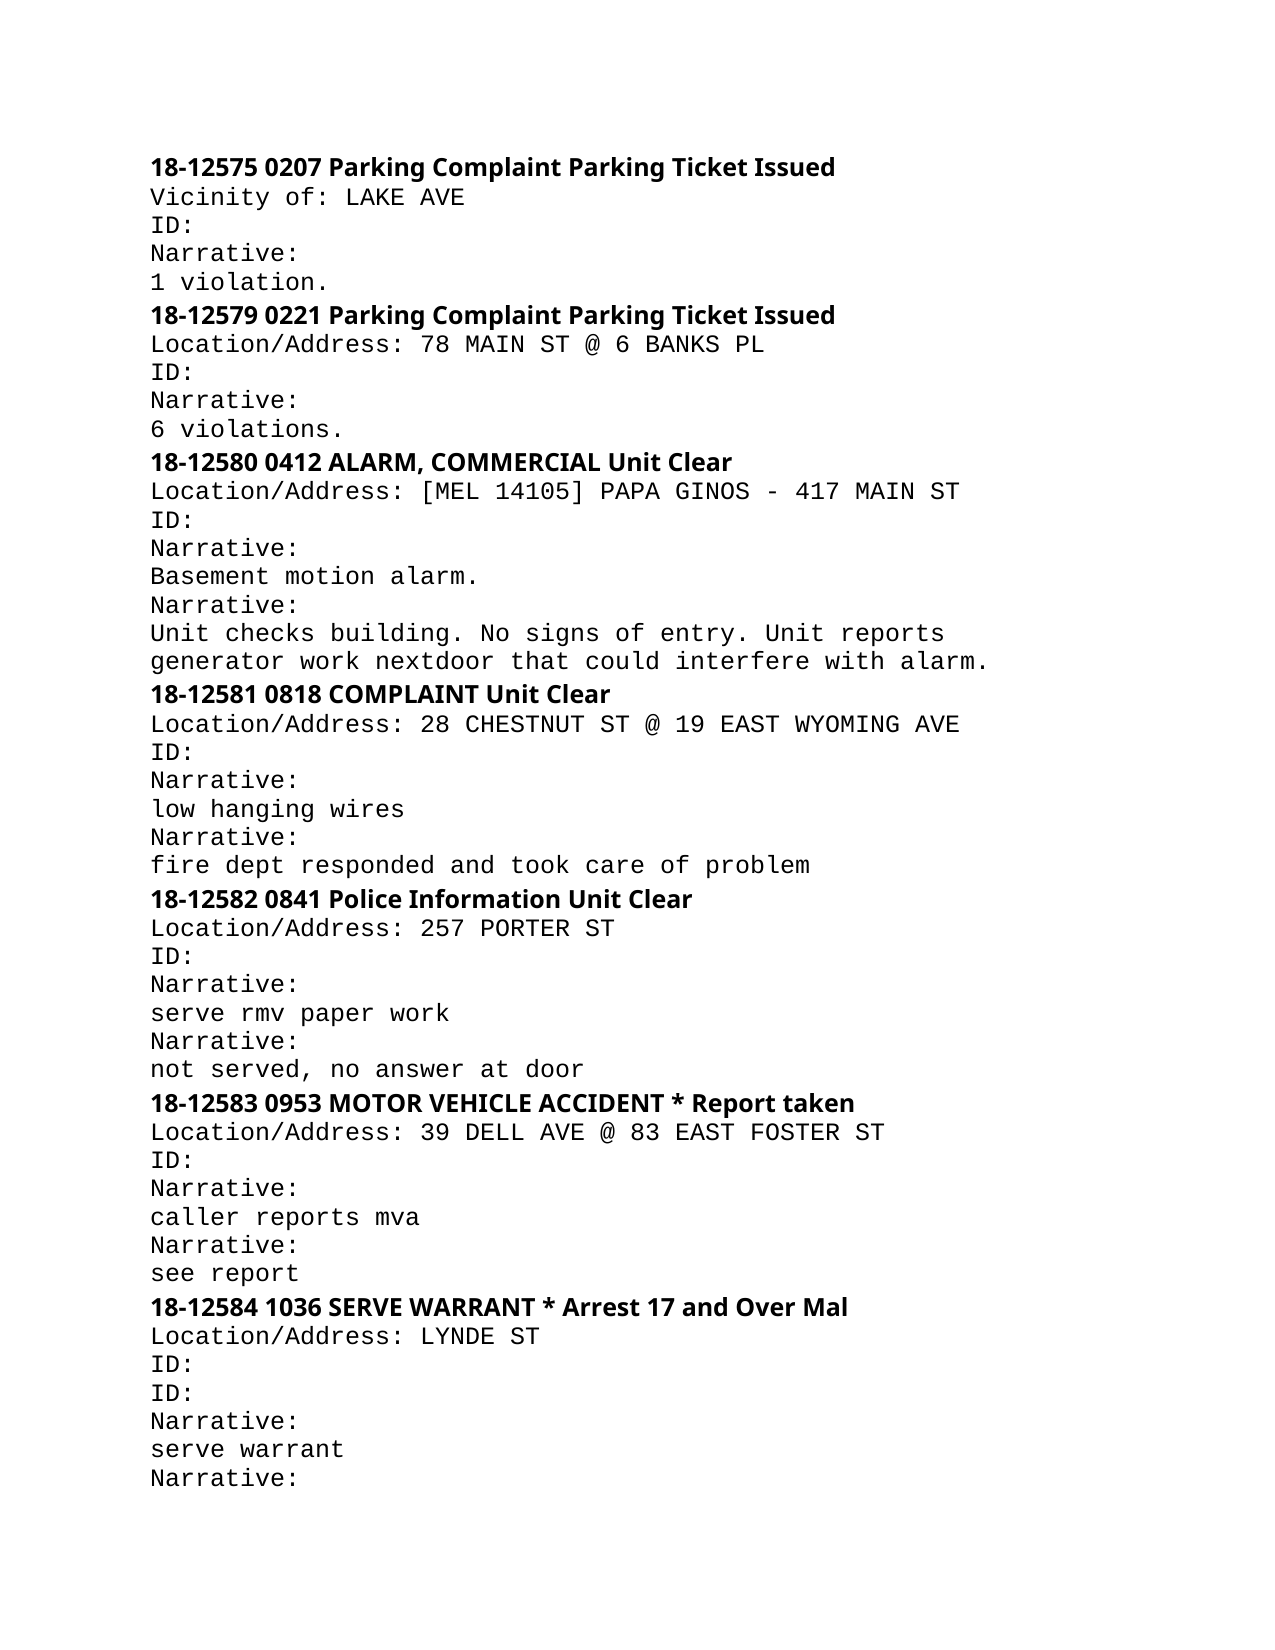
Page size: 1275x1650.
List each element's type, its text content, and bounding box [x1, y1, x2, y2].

text Location/Address: 78 MAIN ST @ 6 BANKS PL [150, 331, 1125, 360]
text 18-12583 0953 MOTOR VEHICLE ACCIDENT * Report taken [150, 1085, 1125, 1119]
text ID: [150, 1352, 1125, 1380]
text Narrative: [150, 241, 1125, 269]
text serve warrant [150, 1437, 1125, 1465]
text Basement motion alarm. [150, 564, 1125, 592]
text ID: [150, 1148, 1125, 1176]
text Location/Address: 257 PORTER ST [150, 915, 1125, 944]
text Narrative: [150, 1233, 1125, 1261]
text not served, no answer at door [150, 1057, 1125, 1085]
text ID: [150, 212, 1125, 241]
text low hanging wires [150, 796, 1125, 824]
text Narrative: [150, 1029, 1125, 1057]
text Narrative: [150, 1176, 1125, 1204]
text 18-12582 0841 Police Information Unit Clear [150, 881, 1125, 915]
text 1 violation. [150, 269, 1125, 297]
text Narrative: [150, 1408, 1125, 1437]
text Narrative: [150, 536, 1125, 564]
text Narrative: [150, 592, 1125, 621]
text see report [150, 1261, 1125, 1289]
text Narrative: [150, 1465, 1125, 1493]
text Narrative: [150, 972, 1125, 1000]
text ID: [150, 944, 1125, 972]
text 6 violations. [150, 416, 1125, 445]
text ID: [150, 739, 1125, 768]
text ID: [150, 1380, 1125, 1408]
text Narrative: [150, 768, 1125, 796]
text Vicinity of: LAKE AVE [150, 184, 1125, 212]
text fire dept responded and took care of problem [150, 853, 1125, 881]
text 18-12575 0207 Parking Complaint Parking Ticket Issued [150, 150, 1125, 184]
text Location/Address: 28 CHESTNUT ST @ 19 EAST WYOMING AVE [150, 711, 1125, 739]
text ID: [150, 360, 1125, 388]
text serve rmv paper work [150, 1000, 1125, 1029]
text Location/Address: [MEL 14105] PAPA GINOS - 417 MAIN ST [150, 479, 1125, 507]
text generator work nextdoor that could interfere with alarm. [150, 649, 1125, 677]
text ID: [150, 507, 1125, 536]
text 18-12581 0818 COMPLAINT Unit Clear [150, 677, 1125, 711]
text caller reports mva [150, 1204, 1125, 1233]
text Narrative: [150, 824, 1125, 853]
text Unit checks building. No signs of entry. Unit reports [150, 621, 1125, 649]
text Location/Address: 39 DELL AVE @ 83 EAST FOSTER ST [150, 1119, 1125, 1148]
text 18-12584 1036 SERVE WARRANT * Arrest 17 and Over Mal [150, 1289, 1125, 1323]
text 18-12580 0412 ALARM, COMMERCIAL Unit Clear [150, 445, 1125, 479]
text 18-12579 0221 Parking Complaint Parking Ticket Issued [150, 297, 1125, 331]
text Narrative: [150, 388, 1125, 416]
text Location/Address: LYNDE ST [150, 1323, 1125, 1352]
